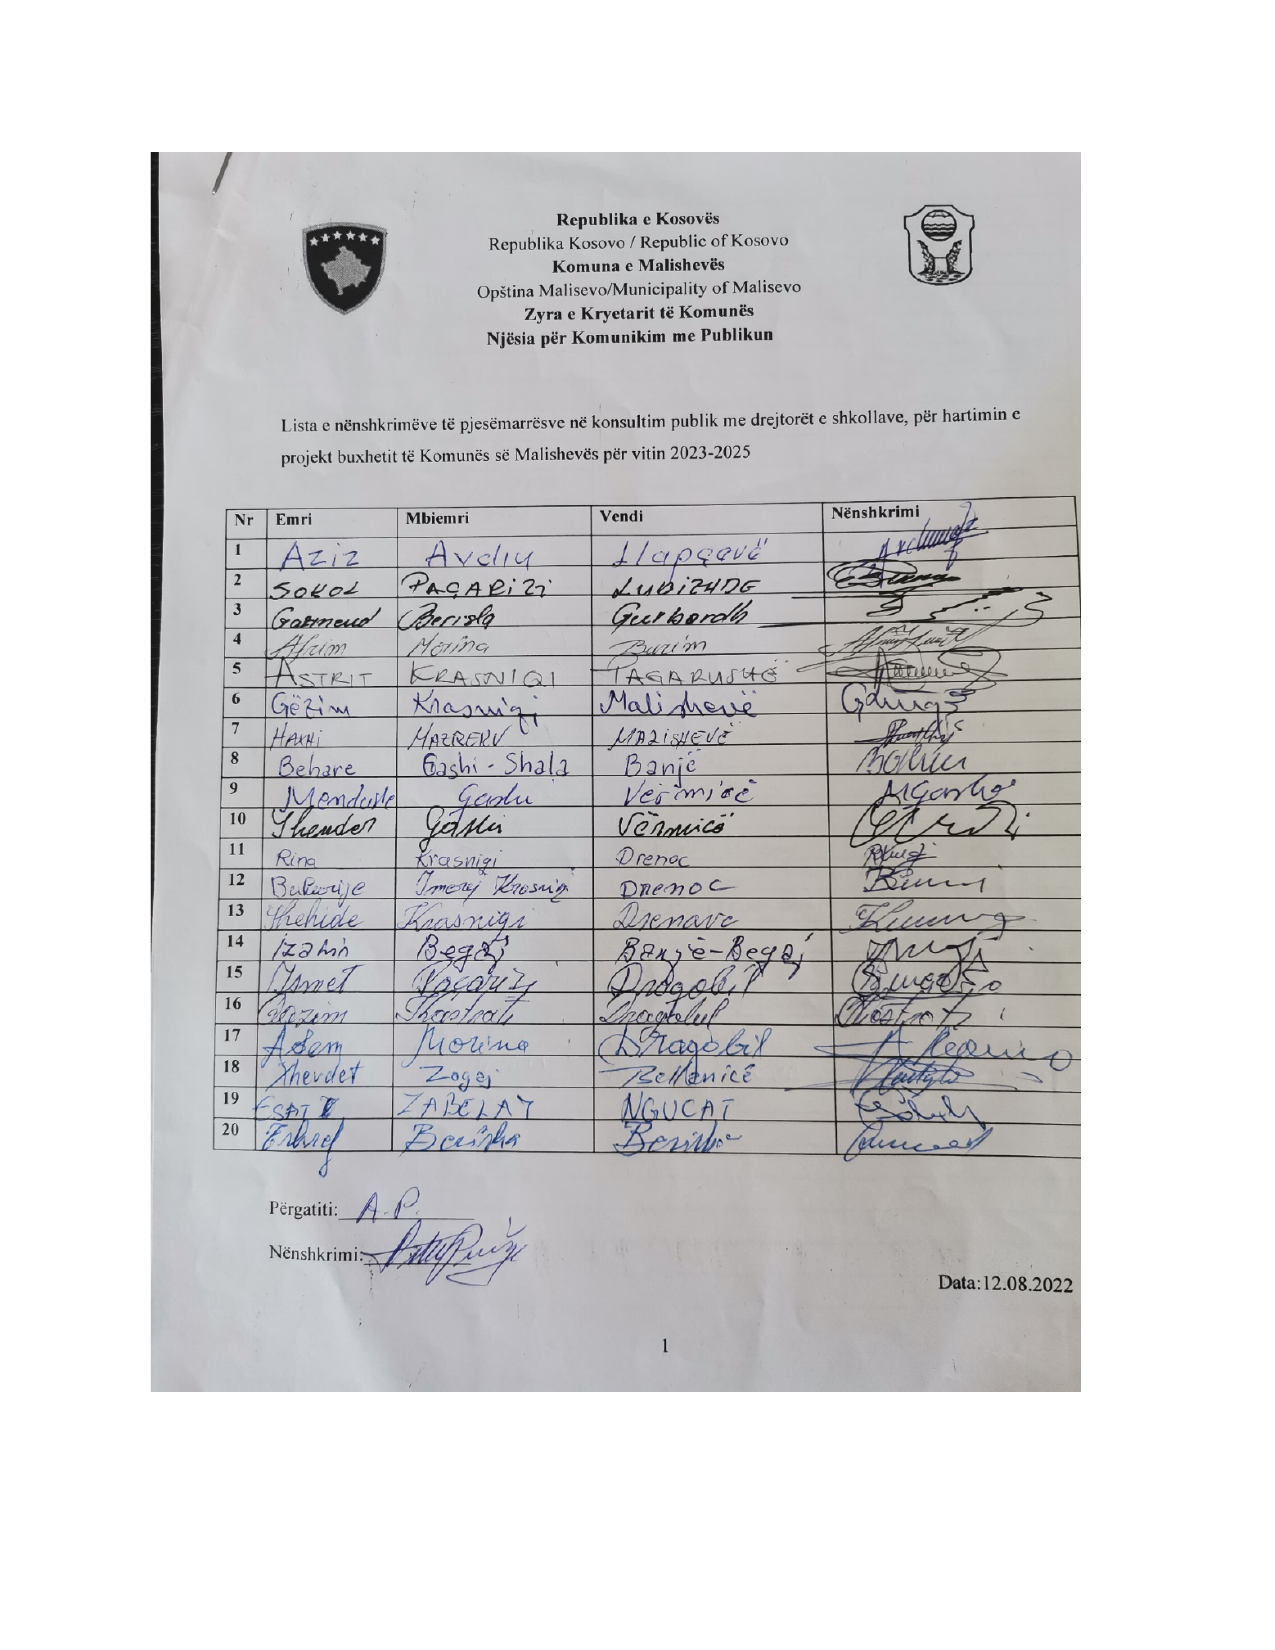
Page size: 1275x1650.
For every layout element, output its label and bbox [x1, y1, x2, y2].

picture [151, 153, 1081, 1391]
